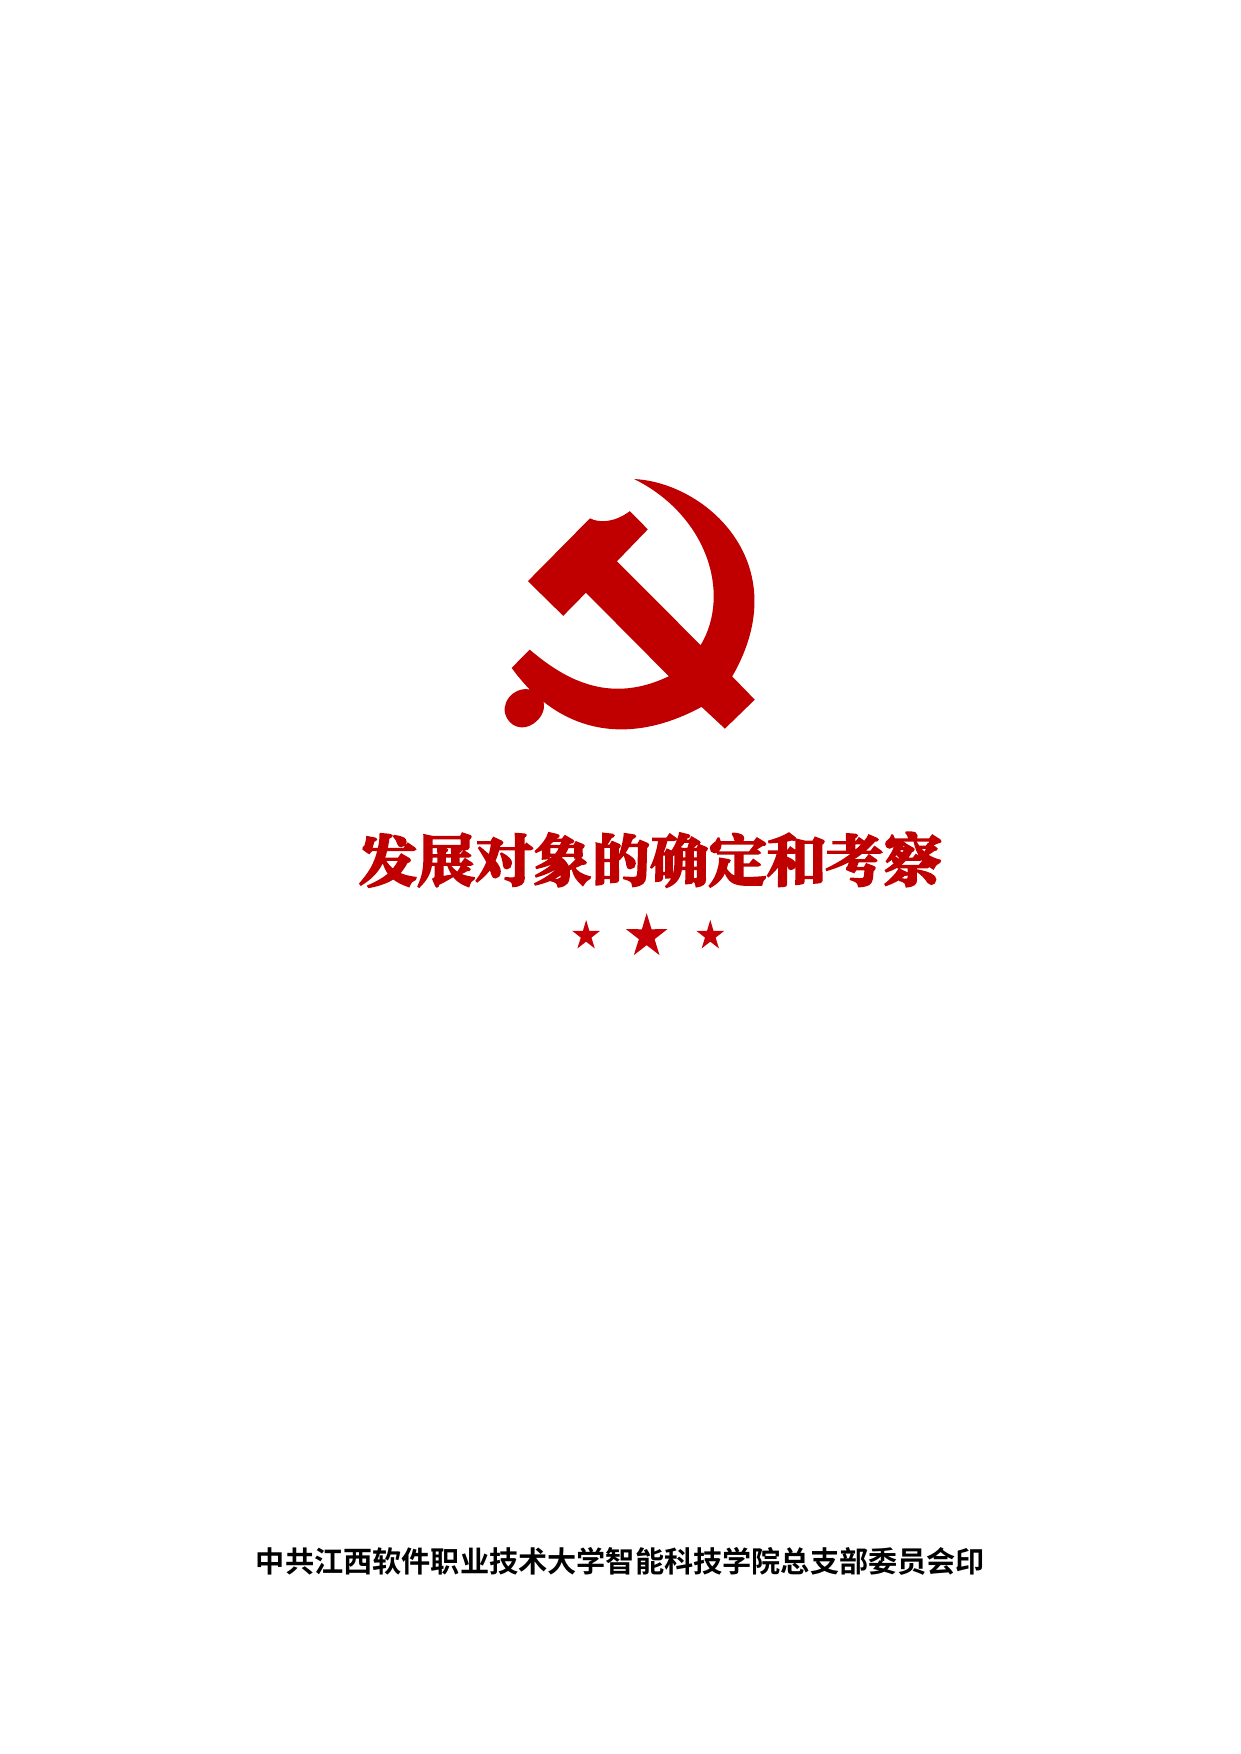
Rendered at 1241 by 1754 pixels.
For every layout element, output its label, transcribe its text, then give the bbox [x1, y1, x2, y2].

text 中共江西软件职业技术大学智能科技学院总支部委员会印 [187, 1527, 1053, 1592]
text 发展对象的确定和考察 [187, 812, 1053, 909]
